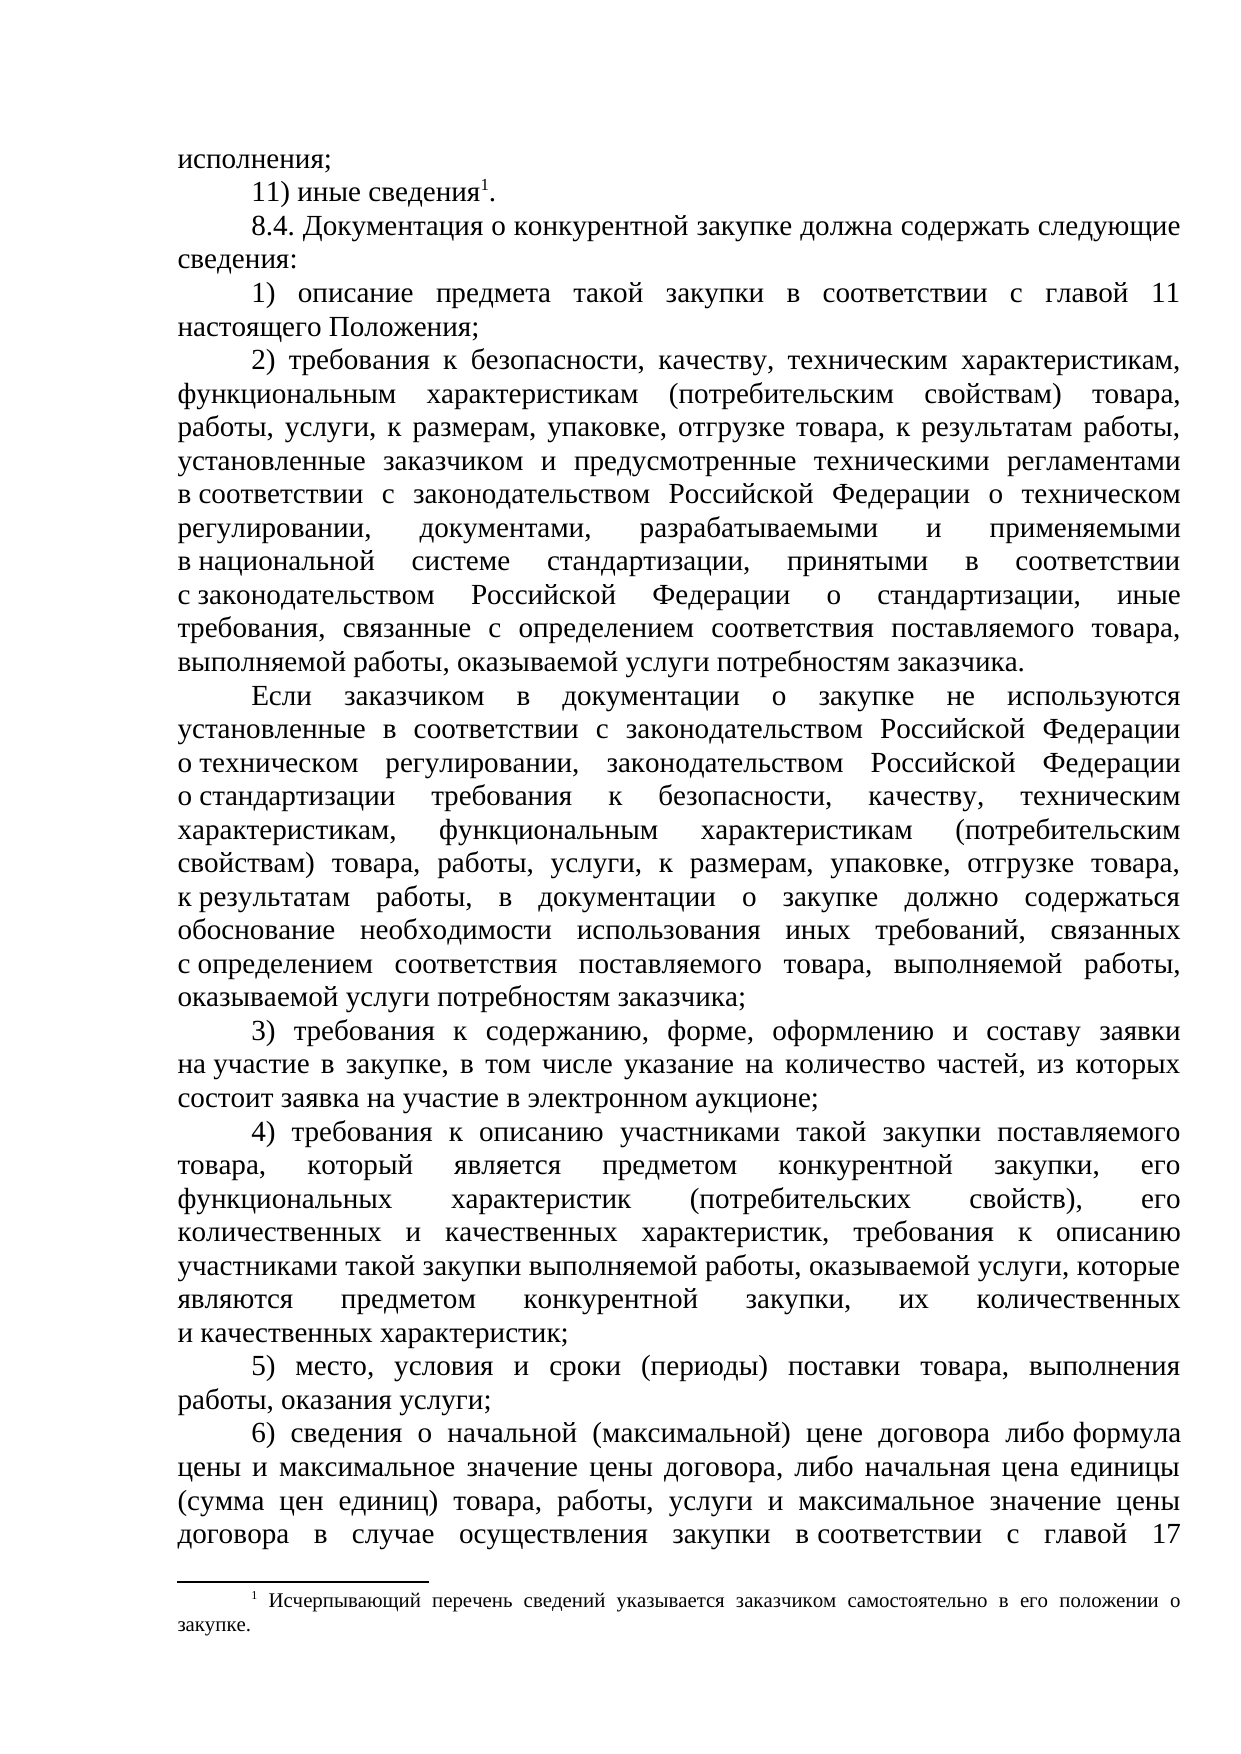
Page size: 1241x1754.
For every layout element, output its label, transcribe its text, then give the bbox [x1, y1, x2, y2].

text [177, 1416, 1181, 1550]
text 1) описание предмета такой закупки в соответствии с главой 11 настоящего Положения; [177, 275, 1181, 342]
text 4) требования к описанию участниками такой закупки поставляемого товара, который является предметом конкурентной закупки, его функциональных характеристик (потребительских свойств), его количественных и качественных характеристик, требования к описанию участниками такой закупки выполняемой работы, оказываемой услуги, которые являются предметом конкурентной закупки, их количественных и качественных характеристик; [177, 1114, 1181, 1348]
text 2) требования к безопасности, качеству, техническим характеристикам, функциональным характеристикам (потребительским свойствам) товара, работы, услуги, к размерам, упаковке, отгрузке товара, к результатам работы, установленные заказчиком и предусмотренные техническими регламентами в соответствии с законодательством Российской Федерации о техническом регулировании, документами, разрабатываемыми и применяемыми в национальной системе стандартизации, принятыми в соответствии с законодательством Российской Федерации о стандартизации, иные требования, связанные с определением соответствия поставляемого товара, выполняемой работы, оказываемой услуги потребностям заказчика. [177, 342, 1181, 678]
text 3) требования к содержанию, форме, оформлению и составу заявки на участие в закупке, в том числе указание на количество частей, из которых состоит заявка на участие в электронном аукционе; [177, 1013, 1181, 1114]
text 8.4. Документация о конкурентной закупке должна содержать следующие сведения: [177, 208, 1181, 275]
text Если заказчиком в документации о закупке не используются установленные в соответствии с законодательством Российской Федерации о техническом регулировании, законодательством Российской Федерации о стандартизации требования к безопасности, качеству, техническим характеристикам, функциональным характеристикам (потребительским свойствам) товара, работы, услуги, к размерам, упаковке, отгрузке товара, к результатам работы, в документации о закупке должно содержаться обоснование необходимости использования иных требований, связанных с определением соответствия поставляемого товара, выполняемой работы, оказываемой услуги потребностям заказчика; [177, 678, 1181, 1013]
text 5) место, условия и сроки (периоды) поставки товара, выполнения работы, оказания услуги; [177, 1348, 1181, 1416]
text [177, 141, 1181, 174]
text 11) иные сведения. [177, 174, 1181, 208]
